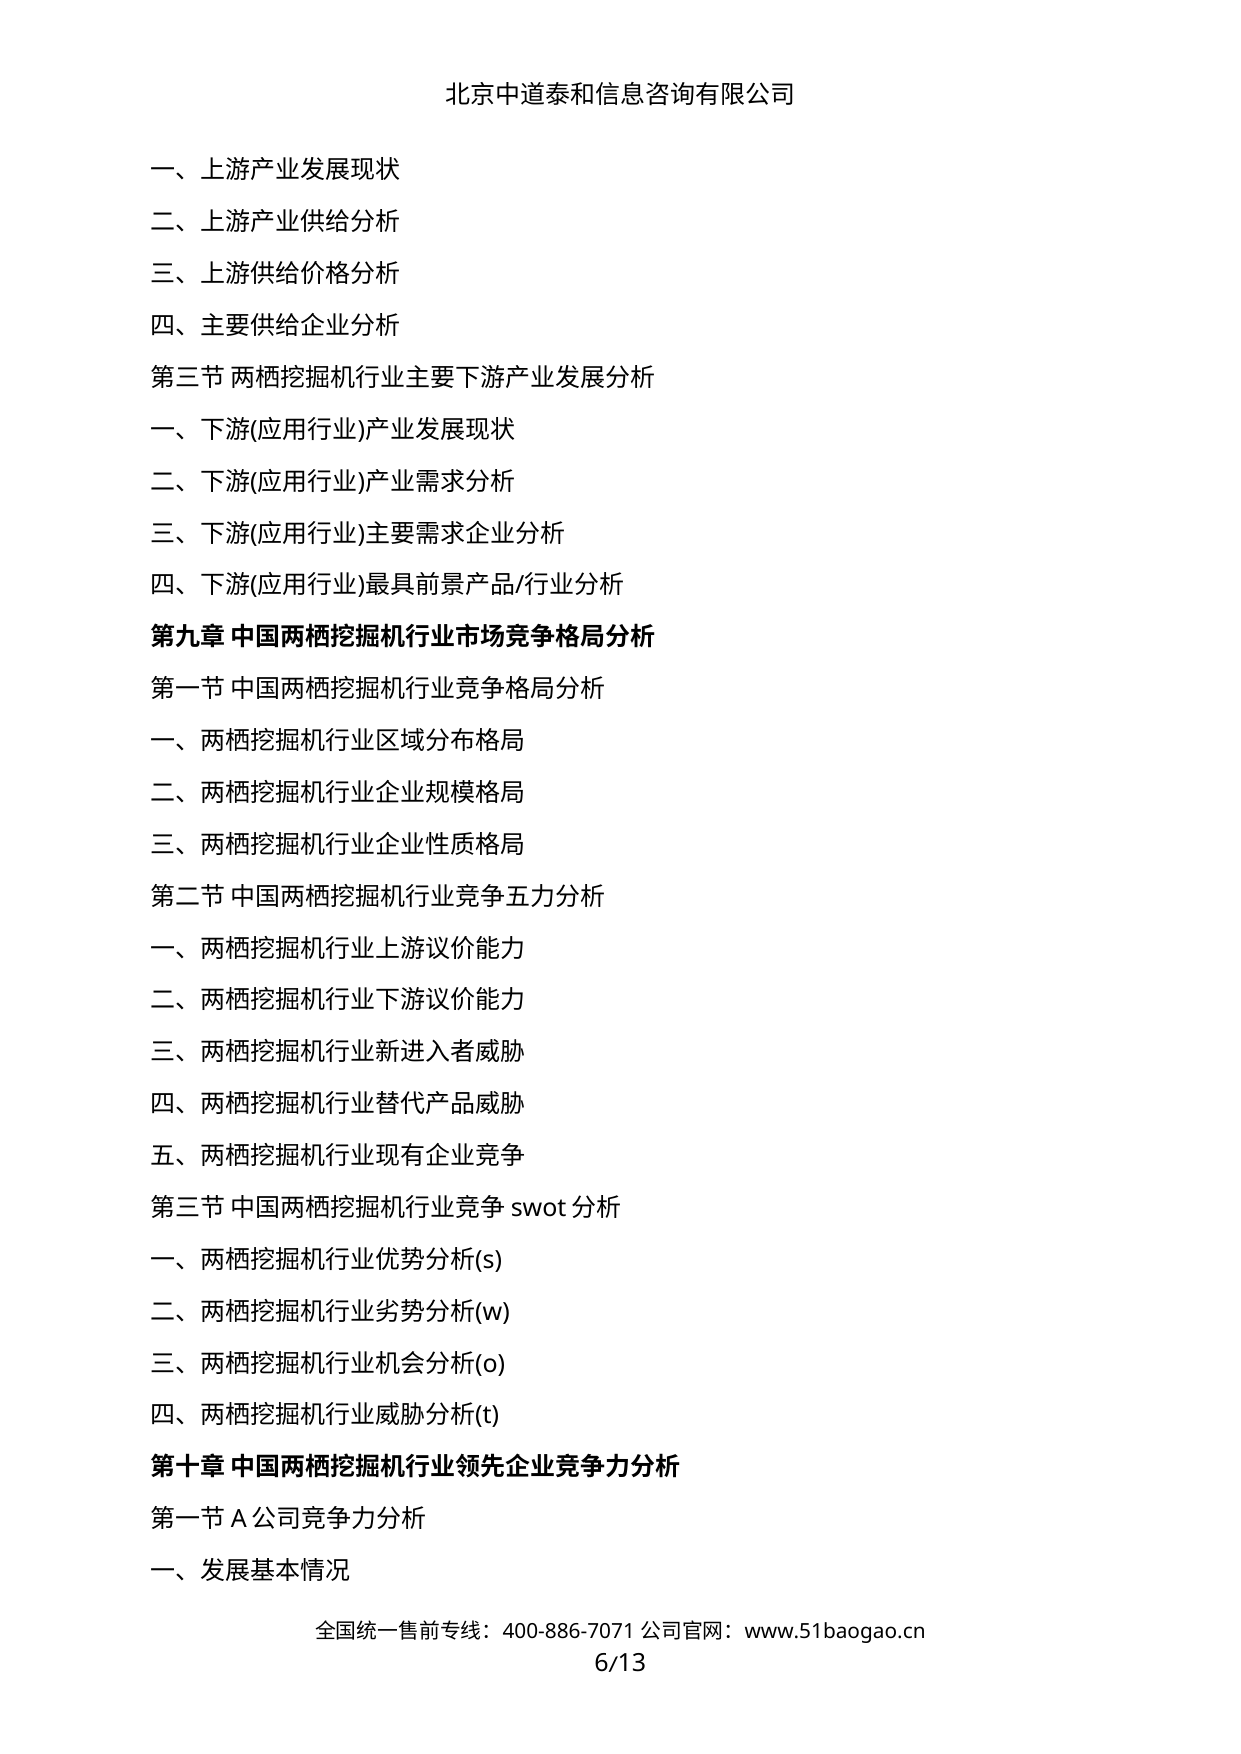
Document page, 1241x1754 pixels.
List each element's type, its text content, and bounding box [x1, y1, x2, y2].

text 第三节 两栖挖掘机行业主要下游产业发展分析 [150, 357, 1090, 394]
text 四、主要供给企业分析 [150, 306, 1090, 342]
text 第二节 中国两栖挖掘机行业竞争五力分析 [150, 876, 1090, 912]
text 五、两栖挖掘机行业现有企业竞争 [150, 1136, 1090, 1172]
text 四、两栖挖掘机行业威胁分析(t) [150, 1395, 1090, 1431]
text 第十章 中国两栖挖掘机行业领先企业竞争力分析 [150, 1447, 1090, 1483]
text 第一节 A公司竞争力分析 [150, 1499, 1090, 1535]
text 二、两栖挖掘机行业企业规模格局 [150, 772, 1090, 809]
text 三、两栖挖掘机行业企业性质格局 [150, 824, 1090, 861]
text 二、两栖挖掘机行业劣势分析(w) [150, 1291, 1090, 1327]
text 一、发展基本情况 [150, 1551, 1090, 1587]
text 四、下游(应用行业)最具前景产品/行业分析 [150, 565, 1090, 601]
text 四、两栖挖掘机行业替代产品威胁 [150, 1084, 1090, 1120]
text 一、下游(应用行业)产业发展现状 [150, 409, 1090, 446]
text 三、两栖挖掘机行业机会分析(o) [150, 1343, 1090, 1379]
text 第一节 中国两栖挖掘机行业竞争格局分析 [150, 669, 1090, 705]
text 第三节 中国两栖挖掘机行业竞争swot分析 [150, 1187, 1090, 1224]
text 二、下游(应用行业)产业需求分析 [150, 461, 1090, 497]
text 一、上游产业发展现状 [150, 150, 1090, 186]
text 一、两栖挖掘机行业区域分布格局 [150, 721, 1090, 757]
text 三、两栖挖掘机行业新进入者威胁 [150, 1032, 1090, 1068]
text 二、上游产业供给分析 [150, 202, 1090, 238]
text 一、两栖挖掘机行业优势分析(s) [150, 1239, 1090, 1276]
text 三、下游(应用行业)主要需求企业分析 [150, 513, 1090, 549]
text 三、上游供给价格分析 [150, 254, 1090, 290]
text 一、两栖挖掘机行业上游议价能力 [150, 928, 1090, 964]
text 二、两栖挖掘机行业下游议价能力 [150, 980, 1090, 1016]
text 第九章 中国两栖挖掘机行业市场竞争格局分析 [150, 617, 1090, 653]
